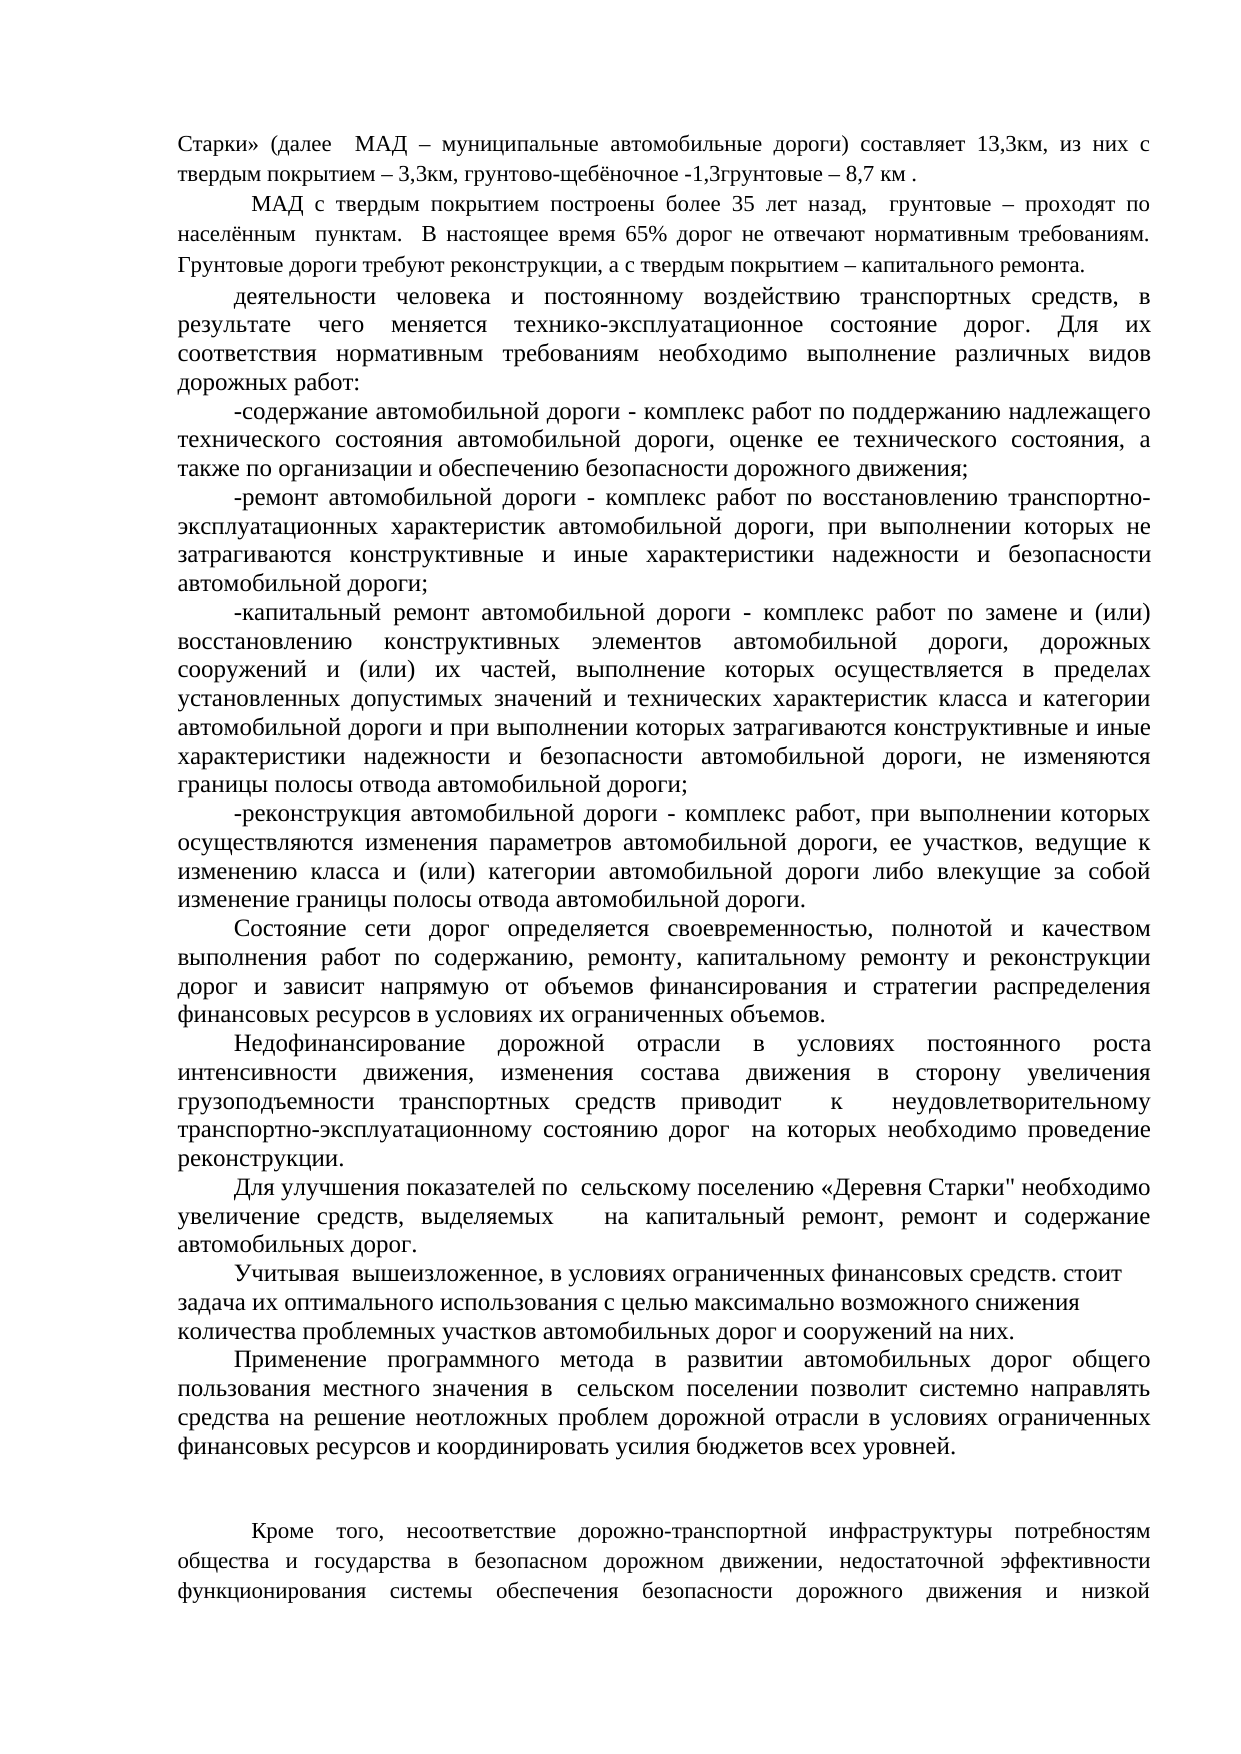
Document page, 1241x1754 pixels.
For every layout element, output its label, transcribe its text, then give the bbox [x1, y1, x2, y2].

text Недофинансирование дорожной отрасли в условиях постоянного роста интенсивности движения, изменения состава движения в сторону увеличения грузоподъемности транспортных средств приводит к неудовлетворительному транспортно-эксплуатационному состоянию дорог на которых необходимо проведение реконструкции. [177, 1028, 1152, 1172]
text МАД с твердым покрытием построены более 35 лет назад, грунтовые – проходят по населённым пунктам. В настоящее время 65% дорог не отвечают нормативным требованиям. Грунтовые дороги требуют реконструкции, а с твердым покрытием – капитального ремонта. [177, 190, 1152, 277]
text Для улучшения показателей по сельскому поселению «Деревня Старки" необходимо увеличение средств, выделяемых на капитальный ремонт, ремонт и содержание автомобильных дорог. [177, 1172, 1152, 1258]
text Учитывая вышеизложенное, в условиях ограниченных финансовых средств. стоит задача их оптимального использования с целью максимально возможного снижения количества проблемных участков автомобильных дорог и сооружений на них. [177, 1258, 1152, 1344]
text Применение программного метода в развитии автомобильных дорог общего пользования местного значения в сельском поселении позволит системно направлять средства на решение неотложных проблем дорожной отрасли в условиях ограниченных финансовых ресурсов и координировать усилия бюджетов всех уровней. [177, 1344, 1152, 1459]
text деятельности человека и постоянному воздействию транспортных средств, в результате чего меняется технико-эксплуатационное состояние дорог. Для их соответствия нормативным требованиям необходимо выполнение различных видов дорожных работ: [177, 281, 1152, 396]
text -реконструкция автомобильной дороги - комплекс работ, при выполнении которых осуществляются изменения параметров автомобильной дороги, ее участков, ведущие к изменению класса и (или) категории автомобильной дороги либо влекущие за собой изменение границы полосы отвода автомобильной дороги. [177, 798, 1152, 913]
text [177, 130, 1152, 186]
text Состояние сети дорог определяется своевременностью, полнотой и качеством выполнения работ по содержанию, ремонту, капитальному ремонту и реконструкции дорог и зависит напрямую от объемов финансирования и стратегии распределения финансовых ресурсов в условиях их ограниченных объемов. [177, 913, 1152, 1028]
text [177, 1517, 1152, 1604]
text -содержание автомобильной дороги - комплекс работ по поддержанию надлежащего технического состояния автомобильной дороги, оценке ее технического состояния, а также по организации и обеспечению безопасности дорожного движения; [177, 396, 1152, 482]
text -ремонт автомобильной дороги - комплекс работ по восстановлению транспортно-эксплуатационных характеристик автомобильной дороги, при выполнении которых не затрагиваются конструктивные и иные характеристики надежности и безопасности автомобильной дороги; [177, 482, 1152, 597]
text -капитальный ремонт автомобильной дороги - комплекс работ по замене и (или) восстановлению конструктивных элементов автомобильной дороги, дорожных сооружений и (или) их частей, выполнение которых осуществляется в пределах установленных допустимых значений и технических характеристик класса и категории автомобильной дороги и при выполнении которых затрагиваются конструктивные и иные характеристики надежности и безопасности автомобильной дороги, не изменяются границы полосы отвода автомобильной дороги; [177, 597, 1152, 798]
